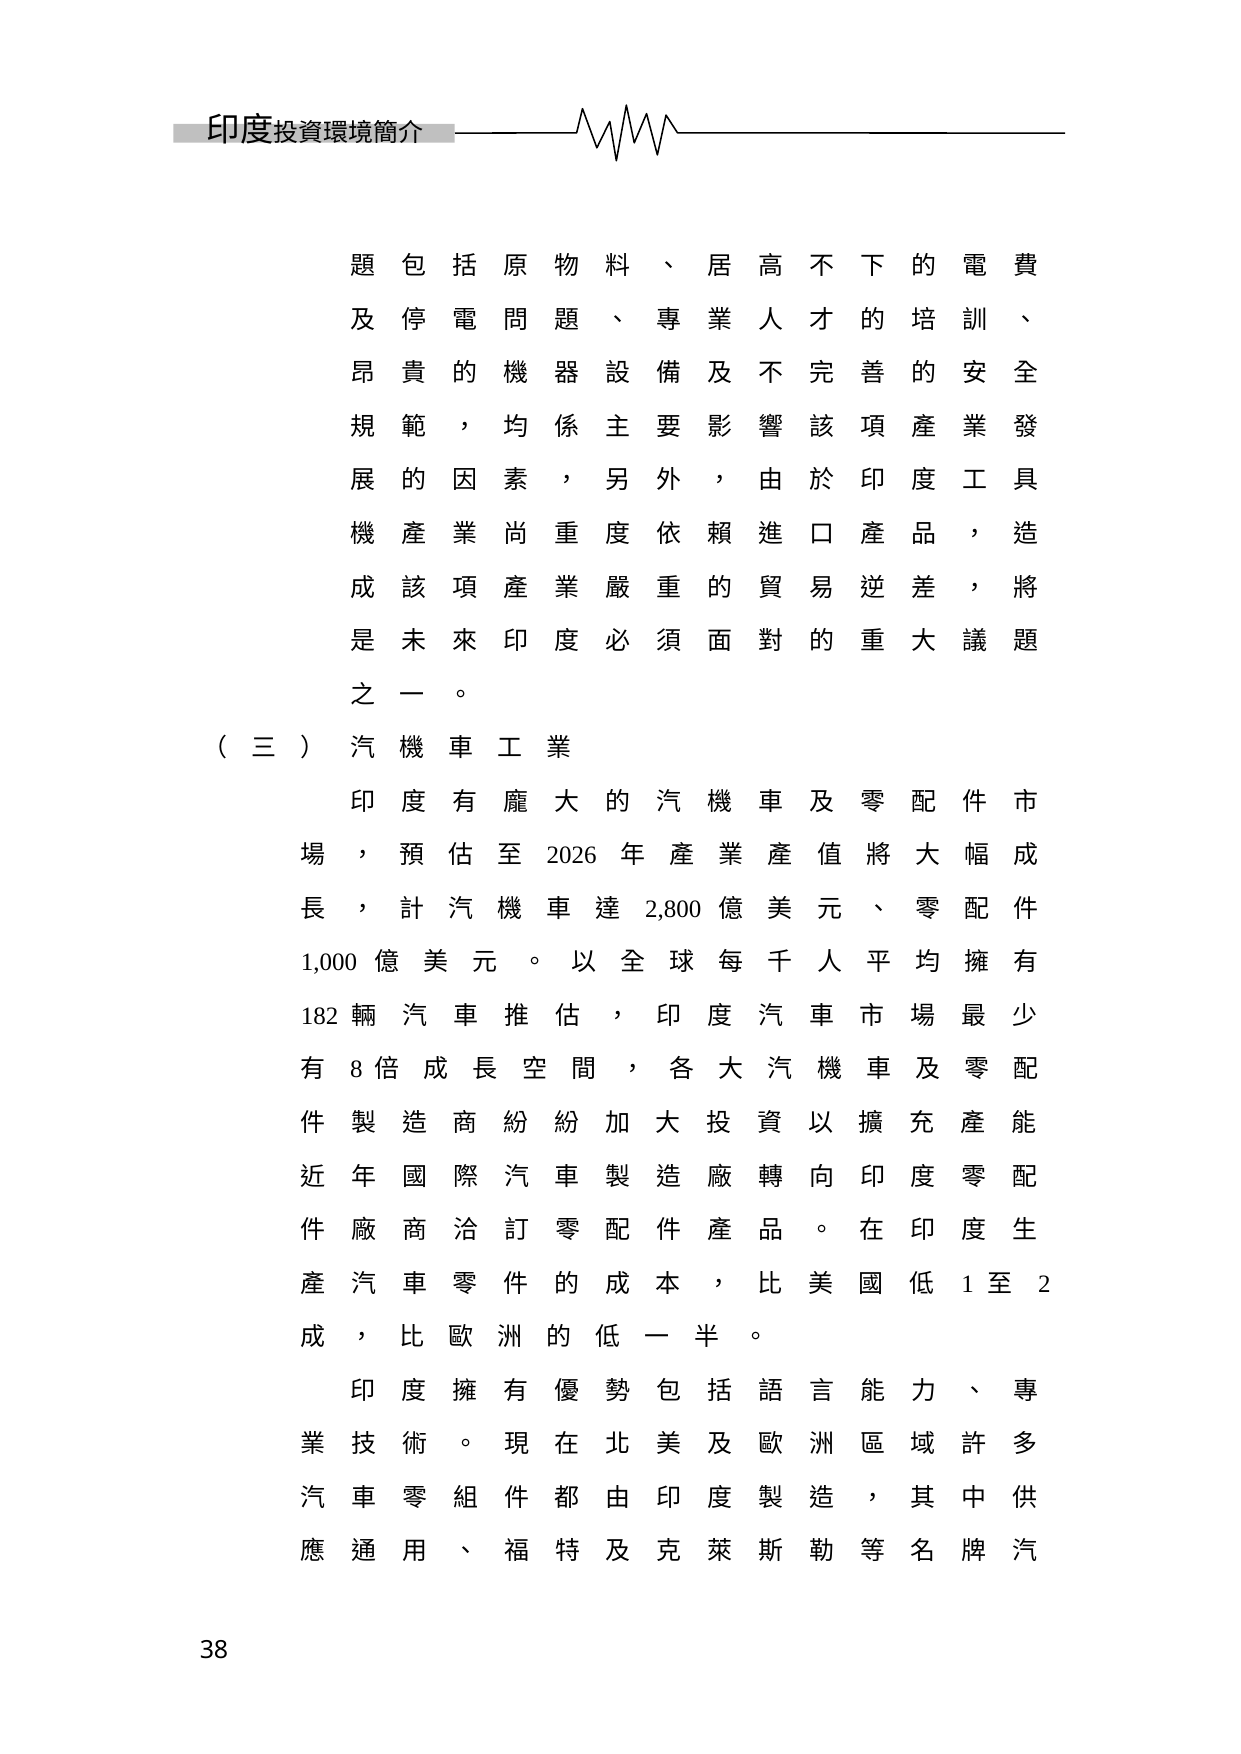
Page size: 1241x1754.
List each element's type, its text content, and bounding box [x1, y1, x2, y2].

text （三）汽機車工業 [202, 719, 1063, 773]
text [276, 1362, 1063, 1576]
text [325, 237, 1063, 719]
text 印度有龐大的汽機車及零配件市場，預估至2026年產業產值將大幅成長，計汽機車達2,800億美元、零配件1,000億美元。以全球每千人平均擁有182輛汽車推估，印度汽車市場最少有8倍成長空間，各大汽機車及零配件製造商紛紛加大投資以擴充產能。近年國際汽車製造廠轉向印度零配件廠商洽訂零配件產品。在印度生產汽車零件的成本，比美國低1至2成，比歐洲的低一半。 [276, 773, 1063, 1362]
